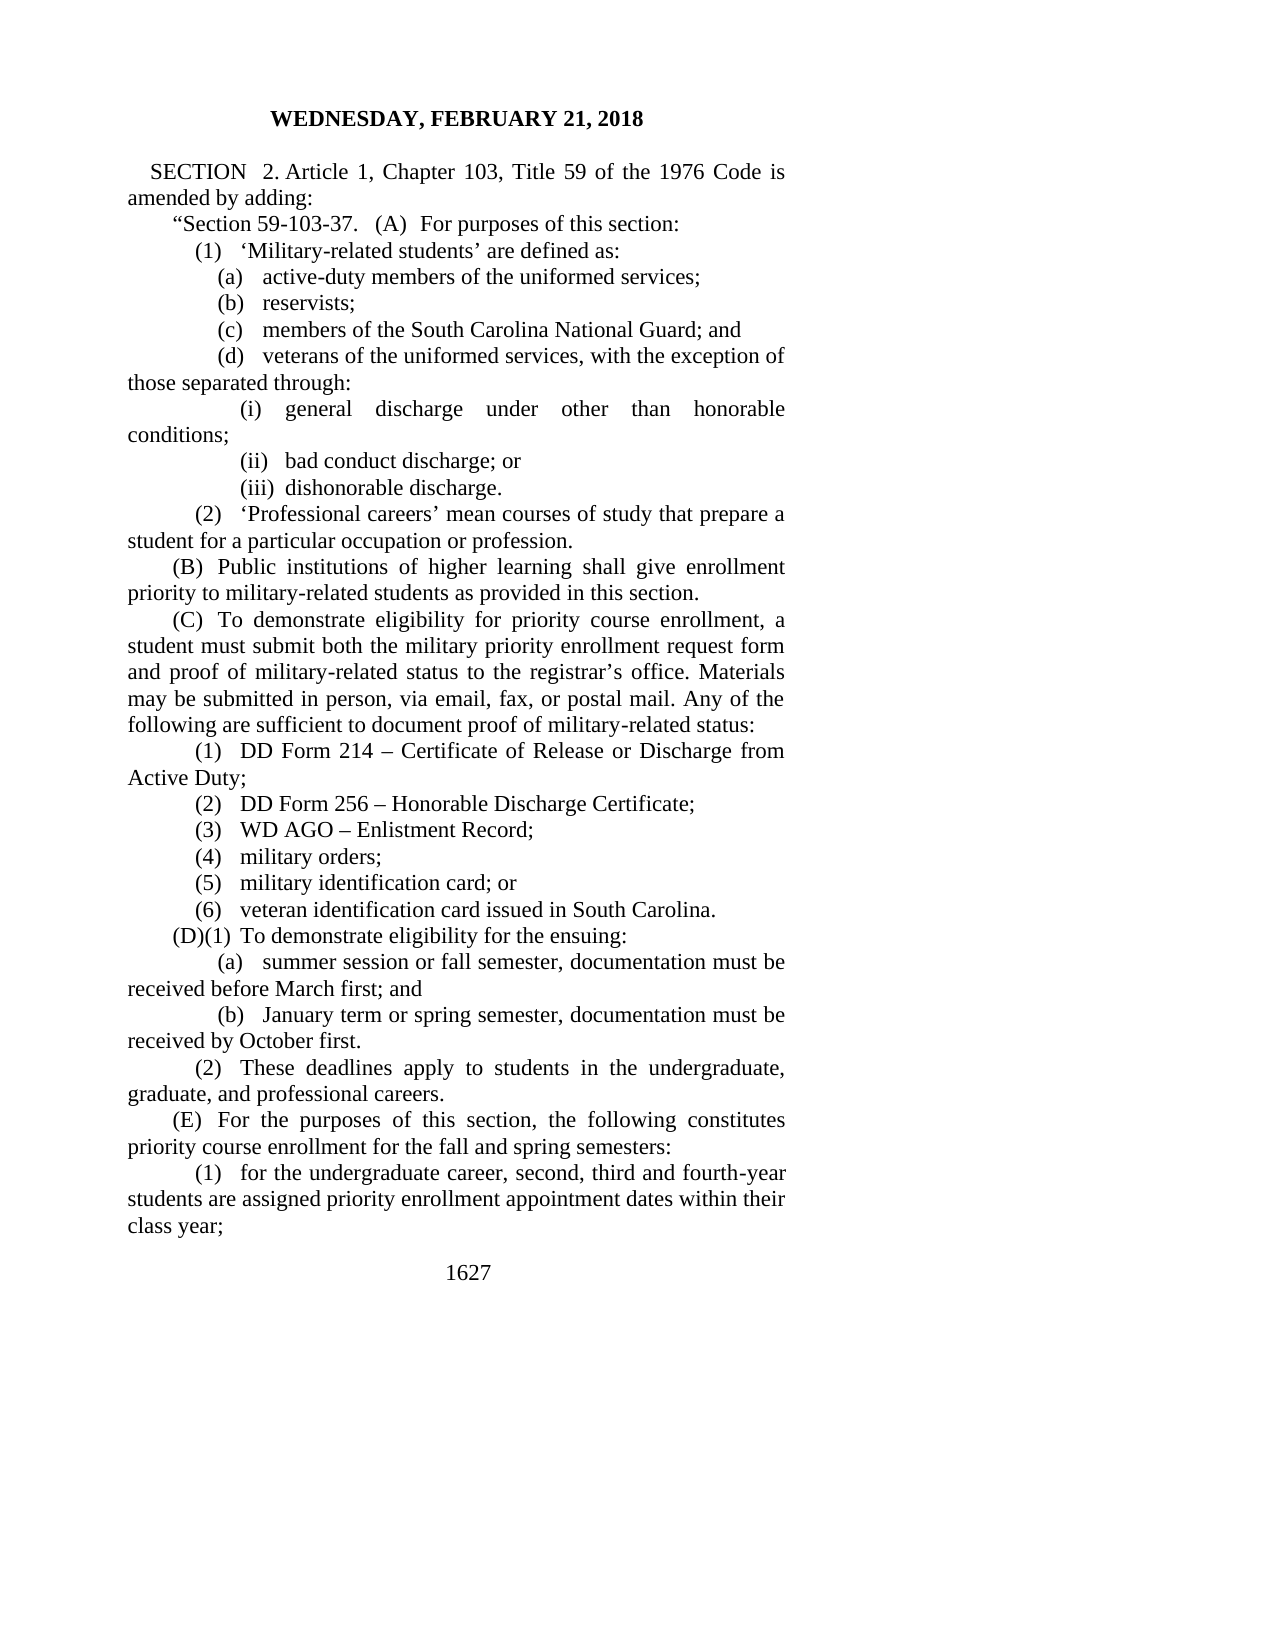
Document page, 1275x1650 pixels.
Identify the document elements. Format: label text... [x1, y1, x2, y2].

text (B) Public institutions of higher learning shall give enrollment priority to military-related students as provided in this section. [127, 553, 786, 606]
text (C) To demonstrate eligibility for priority course enrollment, a student must submit both the military priority enrollment request form and proof of military-related status to the registrar’s office. Materials may be submitted in person, via email, fax, or postal mail. Any of the following are sufficient to document proof of military-related status: [127, 606, 786, 737]
text (c) members of the South Carolina National Guard; and [127, 316, 786, 342]
text (5) military identification card; or [127, 869, 786, 896]
text (a) summer session or fall semester, documentation must be received before March first; and [127, 948, 786, 1001]
text (2) ‘Professional careers’ mean courses of study that prepare a student for a particular occupation or profession. [127, 500, 786, 553]
text (i) general discharge under other than honorable conditions; [127, 395, 786, 448]
text (4) military orders; [127, 843, 786, 869]
text (d) veterans of the uniformed services, with the exception of those separated through: [127, 342, 786, 395]
text (1) ‘Military-related students’ are defined as: [127, 237, 786, 263]
text (E) For the purposes of this section, the following constitutes priority course enrollment for the fall and spring semesters: [127, 1106, 786, 1159]
text (b) reservists; [127, 289, 786, 316]
text SECTION 2. Article 1, Chapter 103, Title 59 of the 1976 Code is amended by adding: [127, 158, 786, 210]
text (3) WD AGO – Enlistment Record; [127, 817, 786, 843]
text (1) DD Form 214 – Certificate of Release or Discharge from Active Duty; [127, 737, 786, 790]
text “Section 59-103-37. (A) For purposes of this section: [127, 210, 786, 237]
text (2) These deadlines apply to students in the undergraduate, graduate, and professional careers. [127, 1054, 786, 1106]
text (1) for the undergraduate career, second, third and fourth-year students are assigned priority enrollment appointment dates within their class year; [127, 1159, 786, 1238]
text (a) active-duty members of the uniformed services; [127, 263, 786, 289]
text (iii) dishonorable discharge. [127, 474, 786, 500]
text (2) DD Form 256 – Honorable Discharge Certificate; [127, 790, 786, 817]
text (b) January term or spring semester, documentation must be received by October first. [127, 1001, 786, 1054]
text (D)(1) To demonstrate eligibility for the ensuing: [127, 922, 786, 948]
text (ii) bad conduct discharge; or [127, 448, 786, 474]
text (6) veteran identification card issued in South Carolina. [127, 896, 786, 922]
